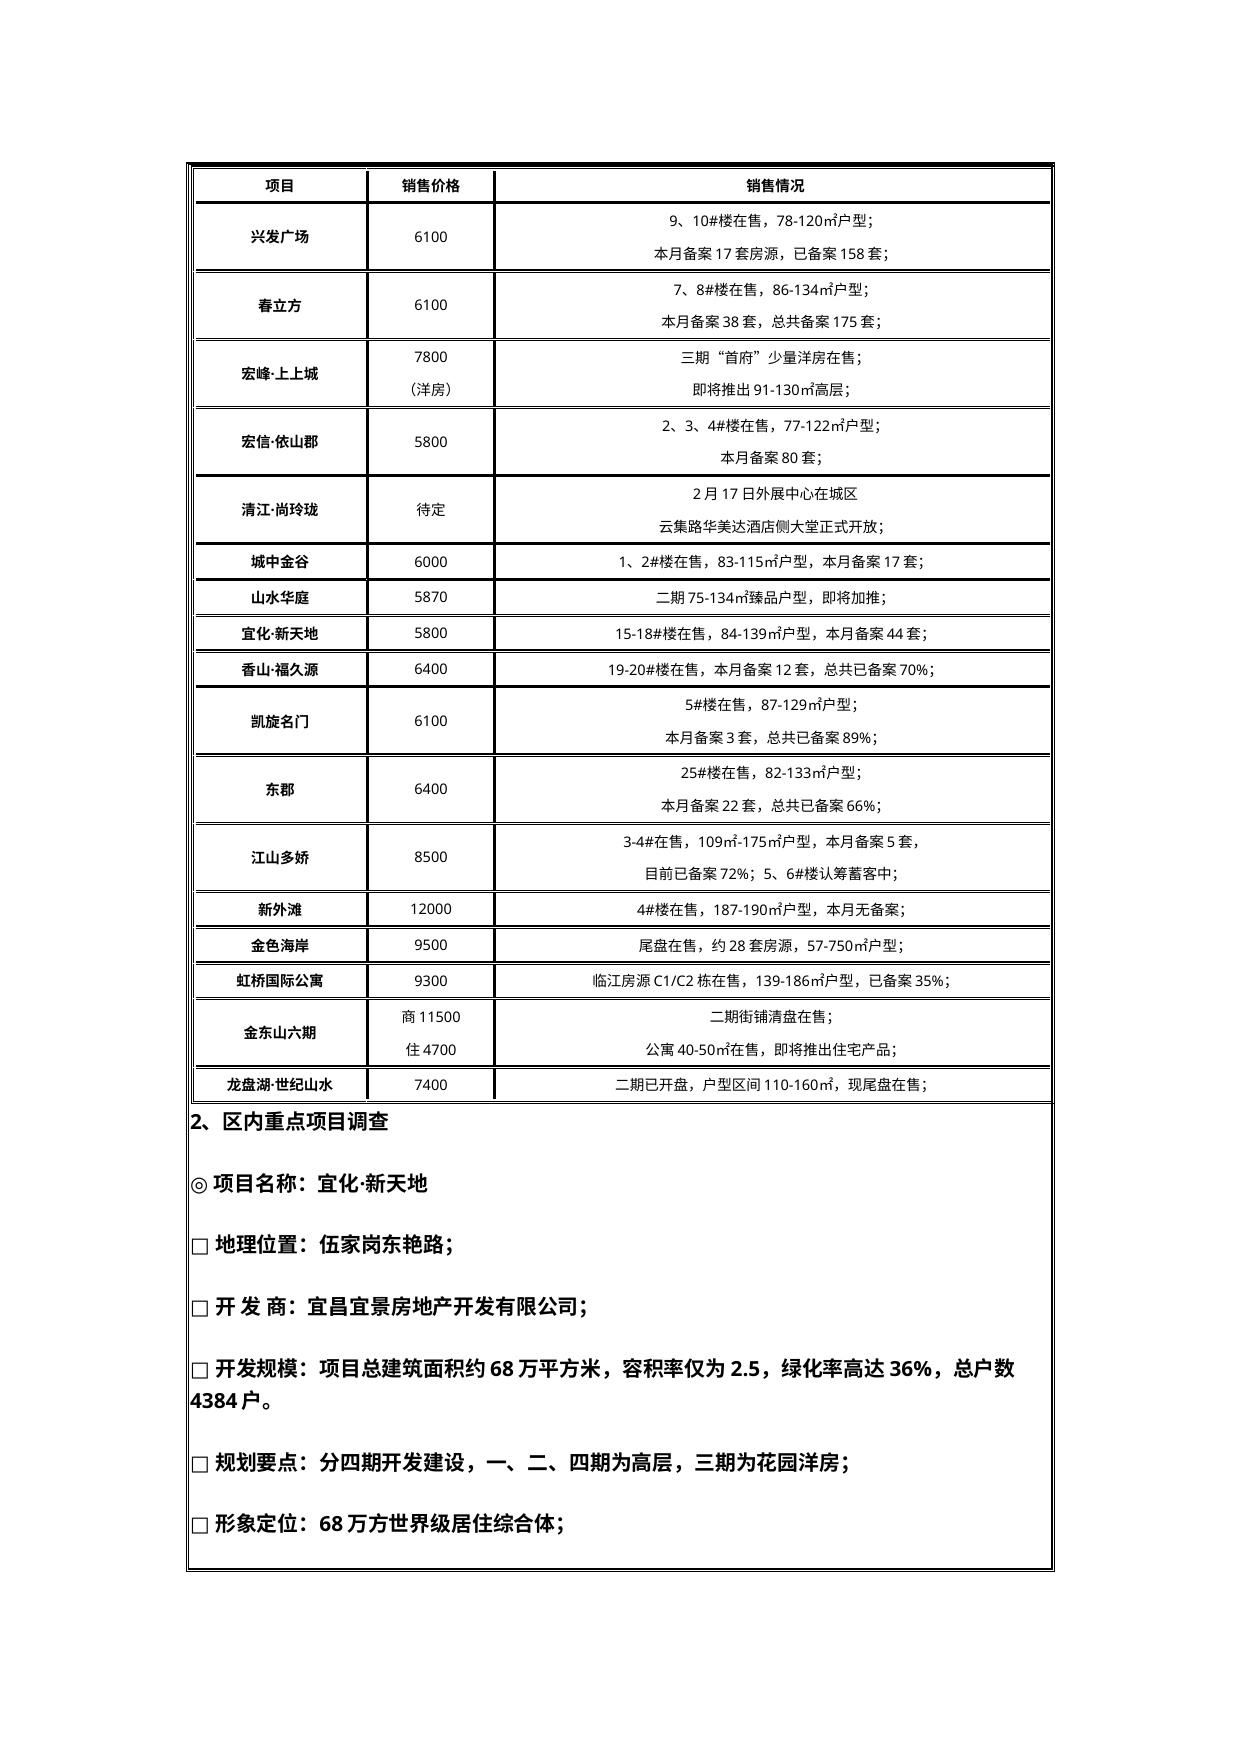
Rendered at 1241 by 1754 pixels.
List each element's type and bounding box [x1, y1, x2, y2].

table_header [189, 165, 1051, 1568]
